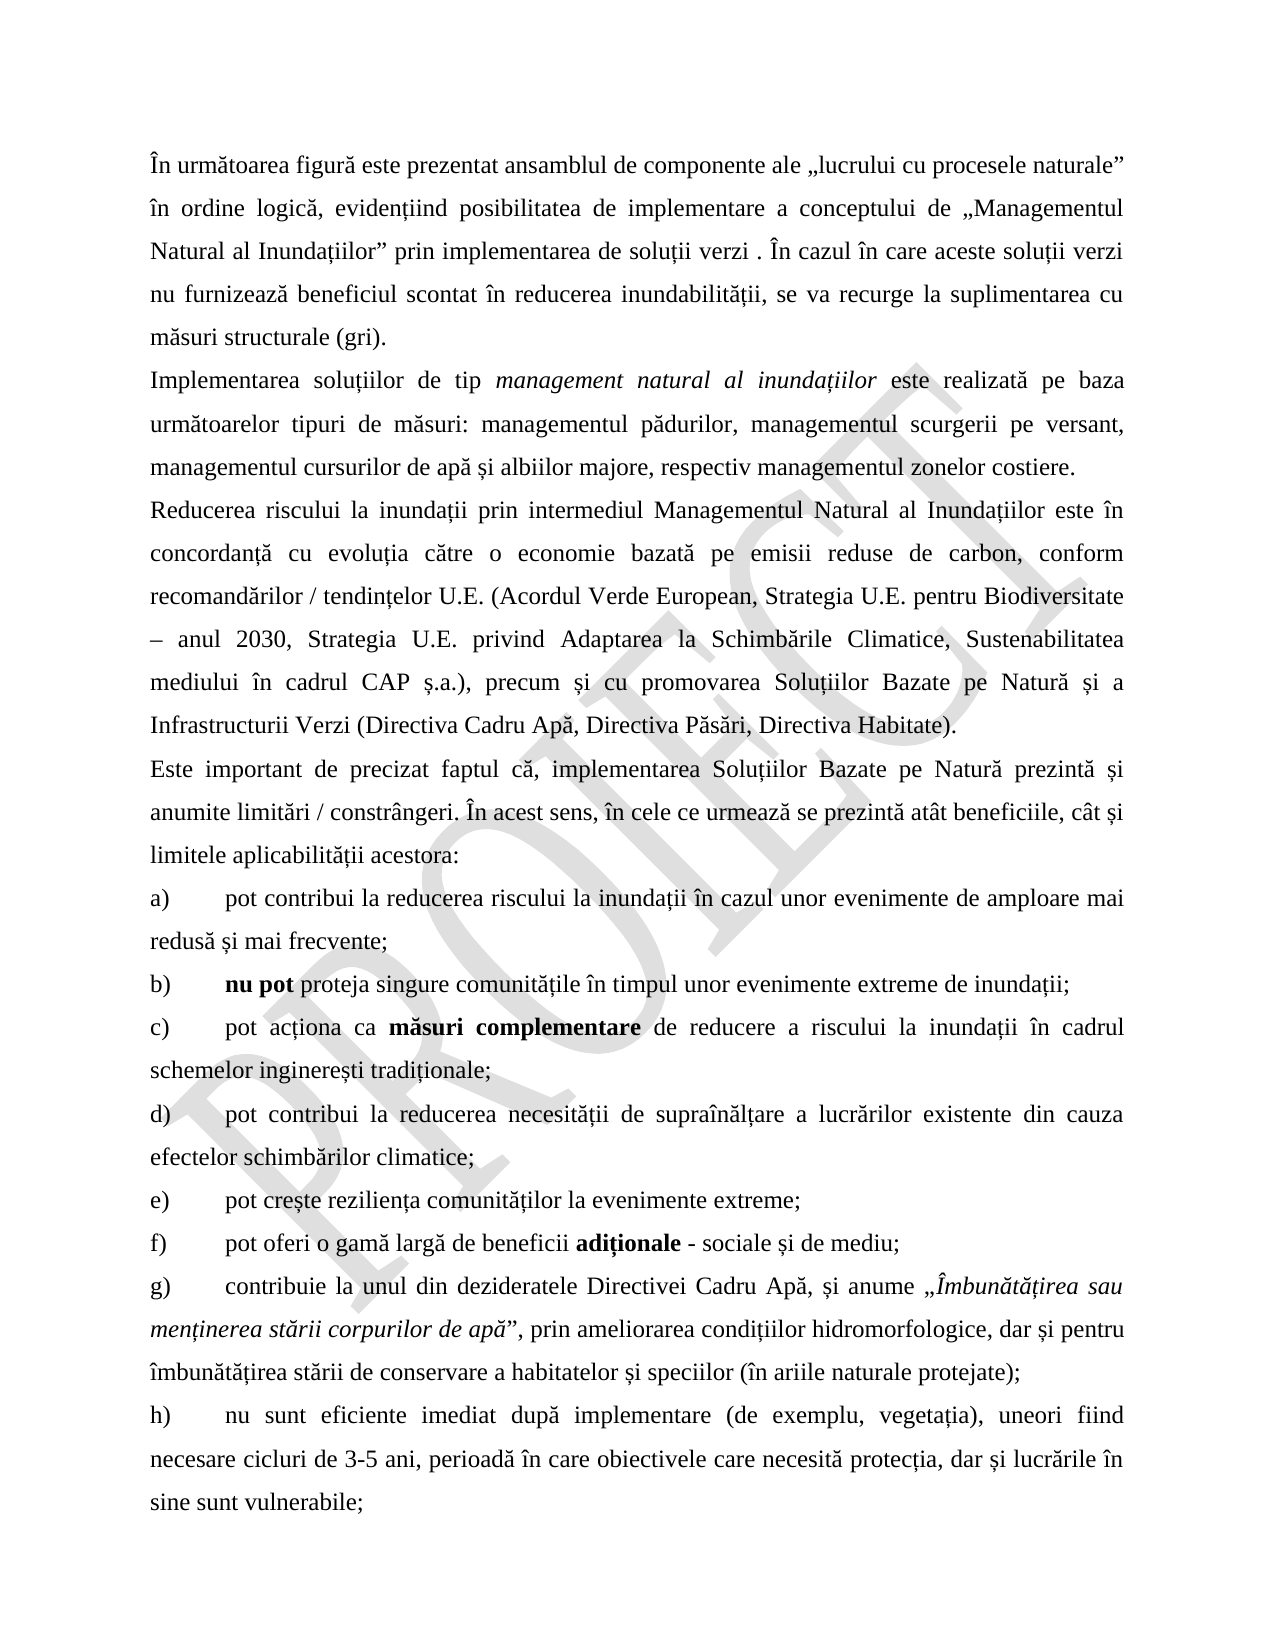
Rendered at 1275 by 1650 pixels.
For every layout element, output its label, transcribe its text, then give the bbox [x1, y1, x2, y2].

list nu pot proteja singure comunitățile în timpul unor evenimente extreme de inundații;​ [150, 969, 1125, 998]
list pot contribui la reducerea necesității de supraînălțare a lucrărilor existente din cauza efectelor schimbărilor climatice;​ [150, 1099, 1125, 1171]
text Este important de precizat faptul că, implementarea Soluțiilor Bazate pe Natură prezintă și anumite limitări / constrângeri. În acest sens, în cele ce urmează se prezintă atât beneficiile, cât și limitele aplicabilității acestora: [150, 754, 1125, 869]
text Implementarea soluțiilor de tip management natural al inundațiilor este realizată pe baza următoarelor tipuri de măsuri: managementul pădurilor, managementul scurgerii pe versant, managementul cursurilor de apă și albiilor majore, respectiv managementul zonelor costiere. [150, 366, 1125, 481]
list pot crește reziliența comunităților la evenimente extreme; [150, 1185, 1125, 1214]
list pot contribui la reducerea riscului la inundații în cazul unor evenimente de amploare mai redusă și mai frecvente; [150, 883, 1125, 955]
list pot acționa ca măsuri complementare de reducere a riscului la inundații în cadrul schemelor inginerești tradiționale;​ [150, 1012, 1125, 1084]
text Reducerea riscului la inundații prin intermediul Managementul Natural al Inundațiilor este în concordanță cu evoluția către o economie bazată pe emisii reduse de carbon, conform recomandărilor / tendințelor U.E. (Acordul Verde European, Strategia U.E. pentru Biodiversitate – anul 2030, Strategia U.E. privind Adaptarea la Schimbările Climatice, Sustenabilitatea mediului în cadrul CAP ș.a.), precum și cu promovarea Soluțiilor Bazate pe Natură și a Infrastructurii Verzi (Directiva Cadru Apă, Directiva Păsări, Directiva Habitate). [150, 495, 1125, 739]
text În următoarea figură este prezentat ansamblul de componente ale „lucrului cu procesele naturale” în ordine logică, evidențiind posibilitatea de implementare a conceptului de „Managementul Natural al Inundațiilor” prin implementarea de soluții verzi . În cazul în care aceste soluții verzi nu furnizează beneficiul scontat în reducerea inundabilității, se va recurge la suplimentarea cu măsuri structurale (gri). [150, 150, 1125, 351]
list contribuie la unul din dezideratele Directivei Cadru Apă, și anume „Îmbunătățirea sau menținerea stării corpurilor de apă”, prin ameliorarea condițiilor hidromorfologice, dar și pentru îmbunătățirea stării de conservare a habitatelor și speciilor (în ariile naturale protejate); [150, 1271, 1125, 1386]
list pot oferi o gamă largă de beneficii adiționale - sociale și de mediu; [150, 1228, 1125, 1257]
list nu sunt eficiente imediat după implementare (de exemplu, vegetația), uneori fiind necesare cicluri de 3-5 ani, perioadă în care obiectivele care necesită protecția, dar și lucrările în sine sunt vulnerabile; [150, 1401, 1125, 1516]
